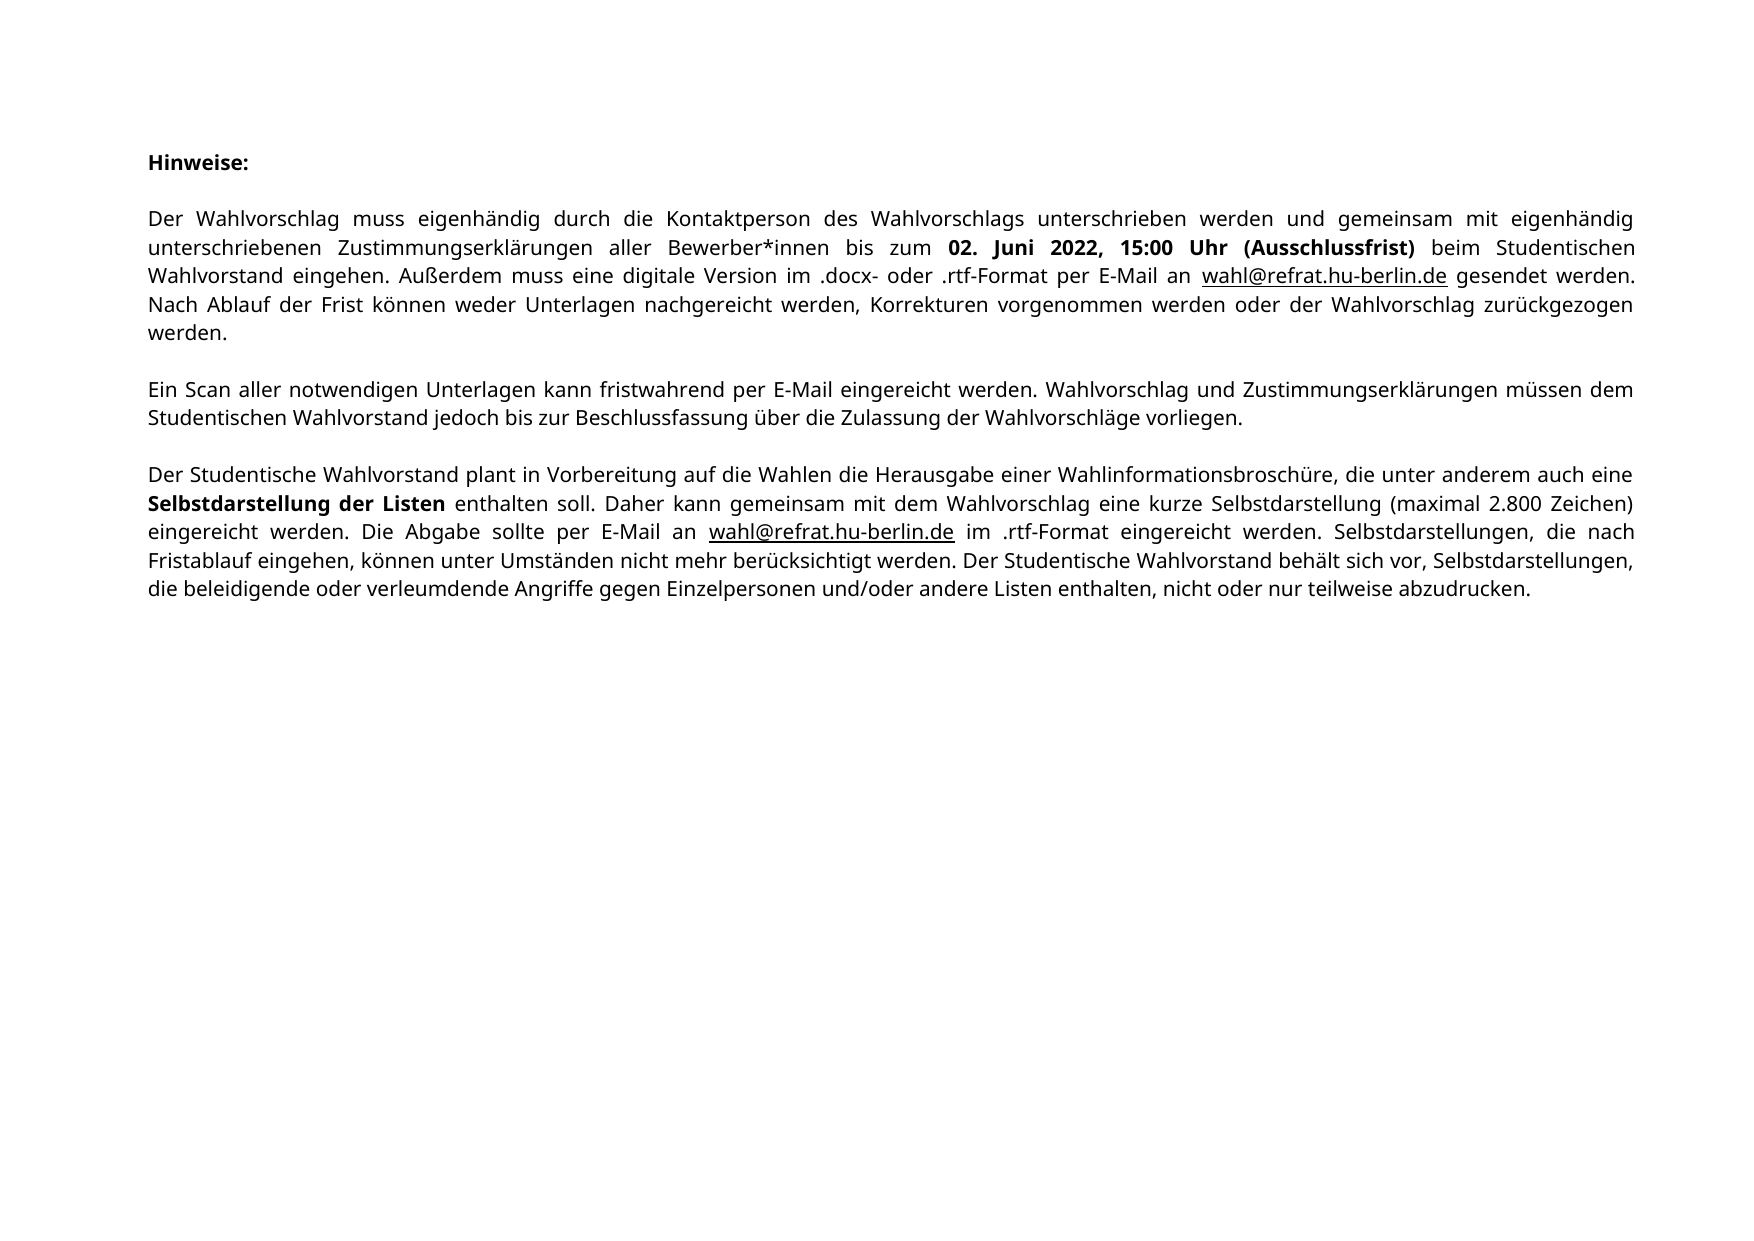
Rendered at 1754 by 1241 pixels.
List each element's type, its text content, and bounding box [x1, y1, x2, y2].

text Der Wahlvorschlag muss eigenhändig durch die Kontaktperson des Wahlvorschlags unterschrieben werden und gemeinsam mit eigenhändig unterschriebenen Zustimmungserklärungen aller Bewerber*innen bis zum 02. Juni 2022, 15:00 Uhr (Ausschlussfrist) beim Studentischen Wahlvorstand eingehen. Außerdem muss eine digitale Version im .docx- oder .rtf-Format per E-Mail an wahl@refrat.hu-berlin.de gesendet werden. Nach Ablauf der Frist können weder Unterlagen nachgereicht werden, Korrekturen vorgenommen werden oder der Wahlvorschlag zurückgezogen werden. [148, 204, 1636, 347]
text Hinweise: [148, 148, 1636, 176]
text Ein Scan aller notwendigen Unterlagen kann fristwahrend per E-Mail eingereicht werden. Wahlvorschlag und Zustimmungserklärungen müssen dem Studentischen Wahlvorstand jedoch bis zur Beschlussfassung über die Zulassung der Wahlvorschläge vorliegen. [148, 375, 1636, 432]
text Der Studentische Wahlvorstand plant in Vorbereitung auf die Wahlen die Herausgabe einer Wahlinformationsbroschüre, die unter anderem auch eine Selbstdarstellung der Listen enthalten soll. Daher kann gemeinsam mit dem Wahlvorschlag eine kurze Selbstdarstellung (maximal 2.800 Zeichen) eingereicht werden. Die Abgabe sollte per E-Mail an wahl@refrat.hu-berlin.de im .rtf-Format eingereicht werden. Selbstdarstellungen, die nach Fristablauf eingehen, können unter Umständen nicht mehr berücksichtigt werden. Der Studentische Wahlvorstand behält sich vor, Selbstdarstellungen, die beleidigende oder verleumdende Angriffe gegen Einzelpersonen und/oder andere Listen enthalten, nicht oder nur teilweise abzudrucken. [148, 460, 1636, 603]
